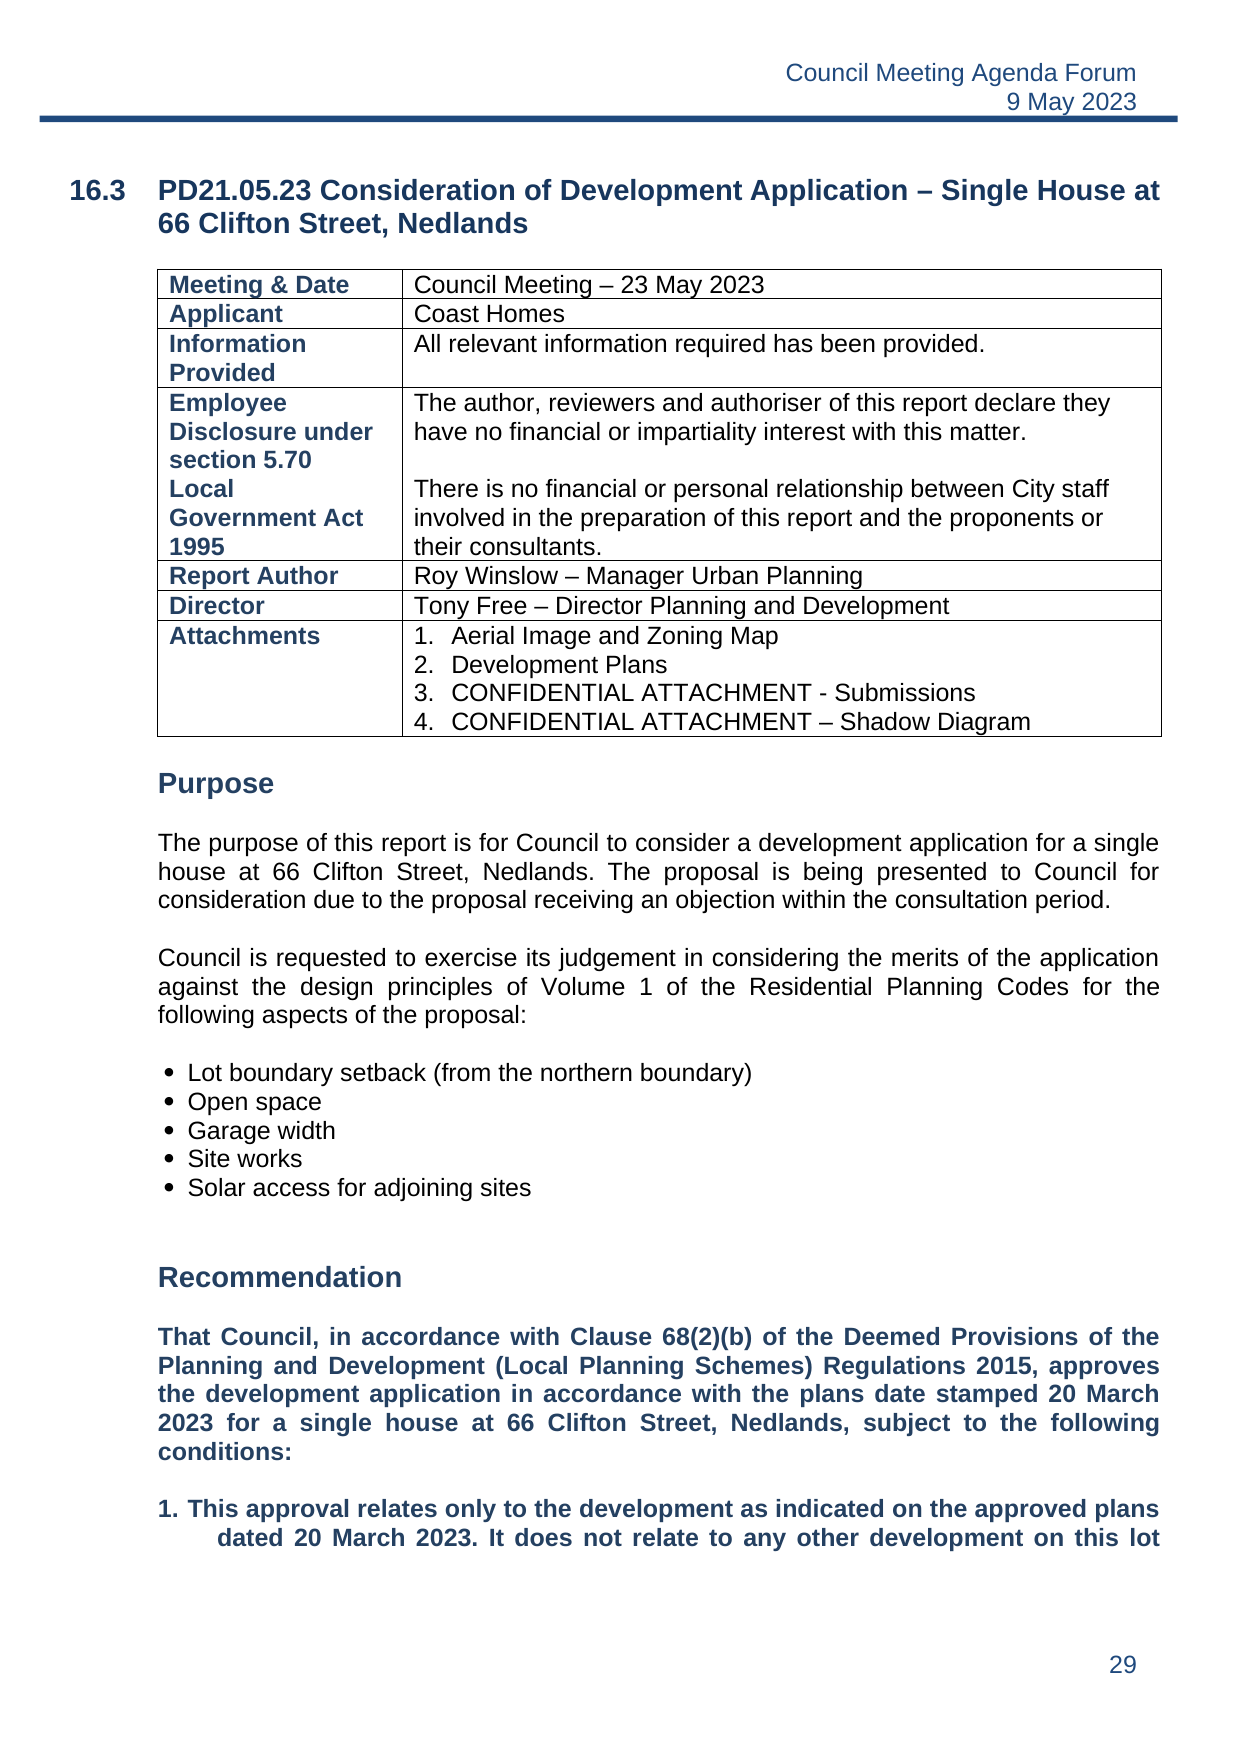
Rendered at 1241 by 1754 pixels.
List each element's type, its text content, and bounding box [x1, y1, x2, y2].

table_cell The author, reviewers and authoriser of this report declare they have no financial or impartiality interest with this matter. There is no financial or personal relationship between City staff involved in the preparation of this report and the proponents or their consultants. [403, 388, 1161, 560]
list Solar access for adjoining sites [164, 1173, 1162, 1202]
list Lot boundary setback (from the northern boundary) [164, 1058, 1162, 1087]
text Purpose [158, 766, 1162, 799]
table_cell Coast Homes [403, 299, 1161, 328]
table_cell Tony Free – Director Planning and Development [403, 591, 1161, 620]
table_cell Applicant [158, 299, 402, 328]
list Garage width [164, 1116, 1162, 1144]
subtitle PD21.05.23 Consideration of Development Application – Single House at 66 Clifton Street, Nedlands [69, 173, 1162, 240]
table_cell Information Provided [158, 329, 402, 387]
text Recommendation [158, 1260, 1162, 1293]
table_cell Attachments [158, 621, 402, 736]
table_cell Aerial Image and Zoning Map Development Plans CONFIDENTIAL ATTACHMENT - Submissions CONFIDENTIAL ATTACHMENT – Shadow Diagram [403, 621, 1161, 736]
table_cell Report Author [158, 561, 402, 590]
list Open space [164, 1087, 1162, 1116]
table_cell Roy Winslow – Manager Urban Planning [403, 561, 1161, 590]
list Site works [164, 1144, 1162, 1173]
text The purpose of this report is for Council to consider a development application for a single house at 66 Clifton Street, Nedlands. The proposal is being presented to Council for consideration due to the proposal receiving an objection within the consultation period. [158, 828, 1162, 914]
table_cell Employee Disclosure under section 5.70 Local Government Act 1995 [158, 388, 402, 560]
table_header Meeting & Date [158, 270, 402, 298]
text That Council, in accordance with Clause 68(2)(b) of the Deemed Provisions of the Planning and Development (Local Planning Schemes) Regulations 2015, approves the development application in accordance with the plans date stamped 20 March 2023 for a single house at 66 Clifton Street, Nedlands, subject to the following conditions: [158, 1322, 1162, 1466]
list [158, 1494, 1162, 1552]
table_header Council Meeting – 23 May 2023 [403, 270, 1161, 298]
text Council is requested to exercise its judgement in considering the merits of the application against the design principles of Volume 1 of the Residential Planning Codes for the following aspects of the proposal: [158, 943, 1162, 1029]
table_cell All relevant information required has been provided. [403, 329, 1161, 387]
table_cell Director [158, 591, 402, 620]
